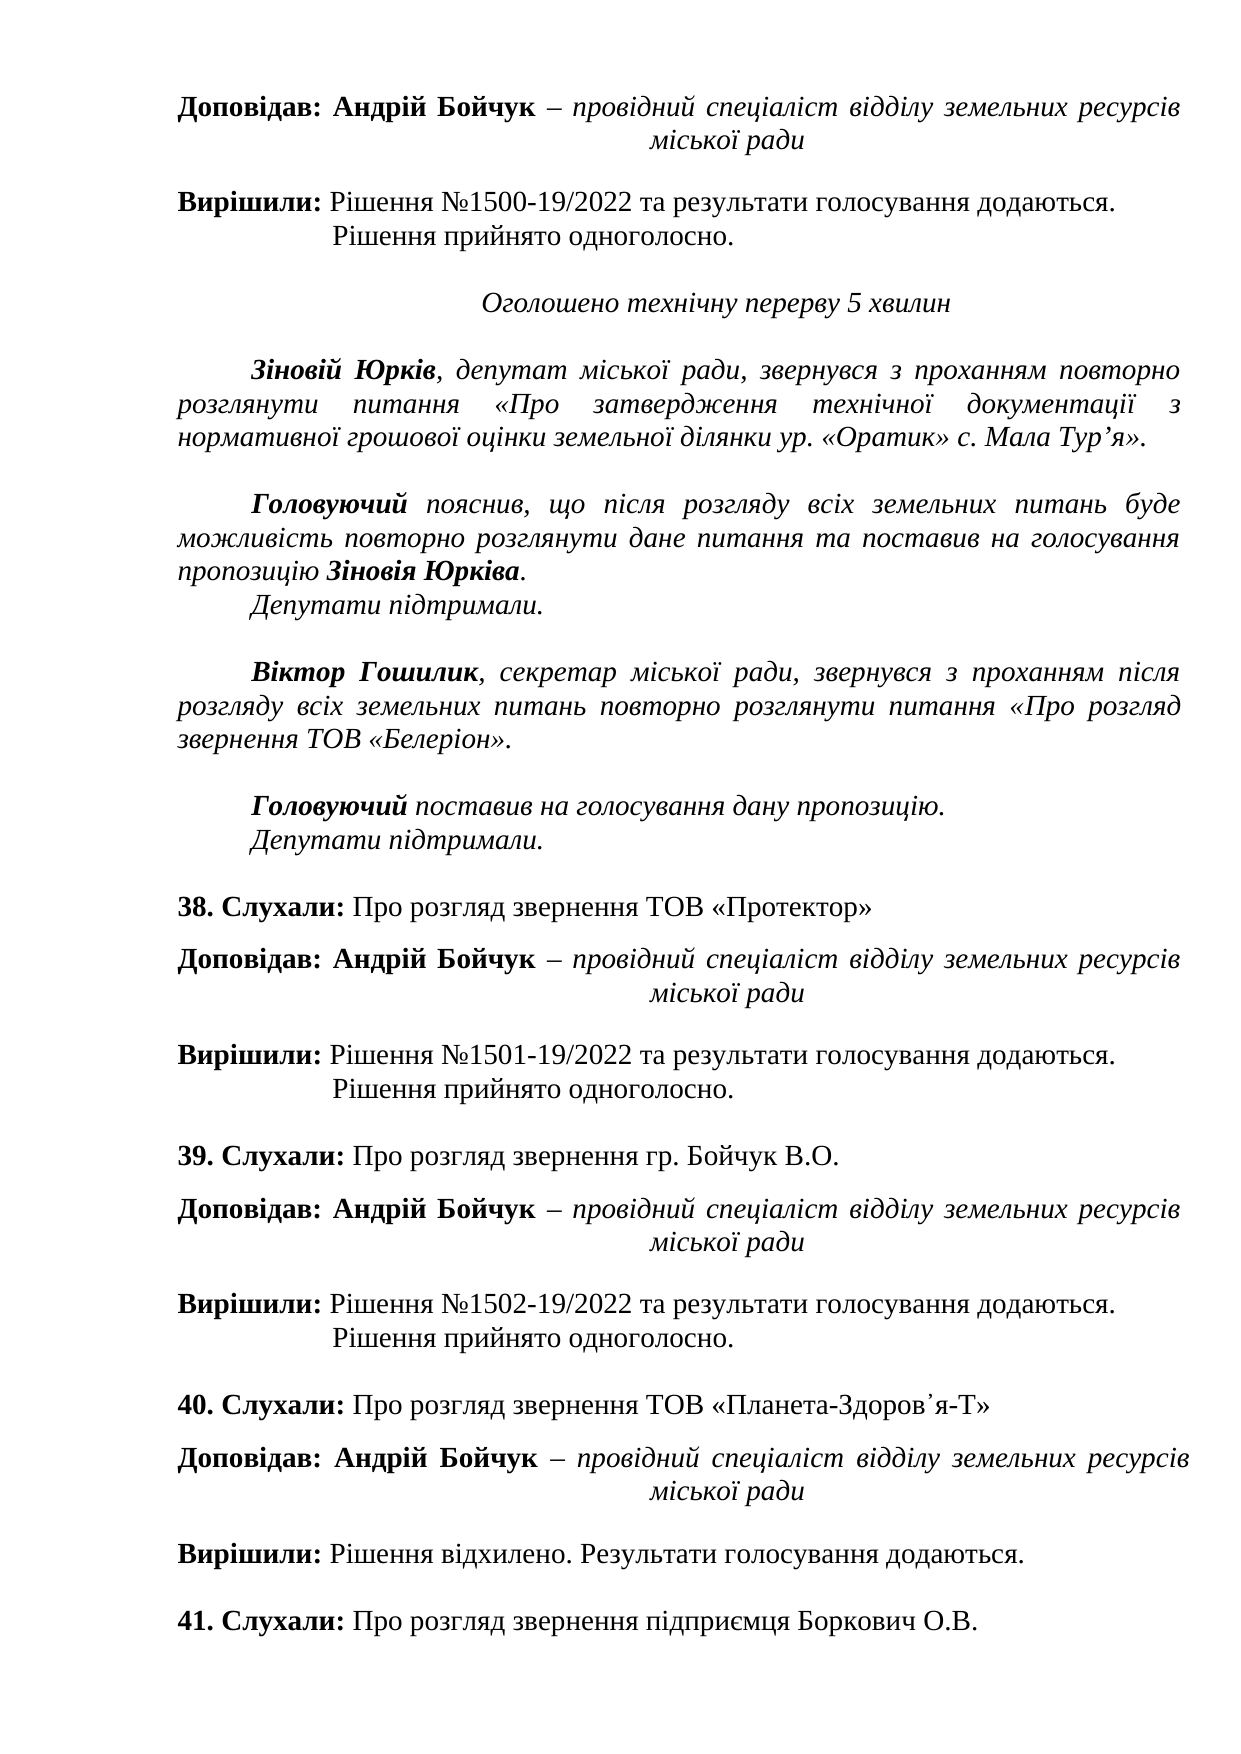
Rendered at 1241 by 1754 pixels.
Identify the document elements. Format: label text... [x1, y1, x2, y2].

text 38. Слухали: Про розгляд звернення ТОВ «Протектор» [177, 889, 1181, 922]
text Вирішили: Рішення №1500-19/2022 та результати голосування додаються. [177, 184, 1181, 218]
text Депутати підтримали. [177, 587, 1181, 621]
text Доповідав: Андрій Бойчук – провідний спеціаліст відділу земельних ресурсів міської ради [177, 89, 1181, 156]
text Оголошено технічну перерву 5 хвилин [177, 285, 1181, 319]
text Зіновій Юрків, депутат міської ради, звернувся з проханням повторно розглянути питання «Про затвердження технічної документації з нормативної грошової оцінки земельної ділянки ур. «Оратик» с. Мала Тур’я». [177, 352, 1181, 453]
text Депутати підтримали. [177, 822, 1181, 855]
text Рішення прийнято одноголосно. [177, 1071, 1181, 1104]
text Рішення прийнято одноголосно. [177, 218, 1181, 252]
text 41. Слухали: Про розгляд звернення підприємця Боркович О.В. [177, 1603, 1181, 1636]
text Доповідав: Андрій Бойчук – провідний спеціаліст відділу земельних ресурсів міської ради [177, 1440, 1190, 1507]
text Головуючий пояснив, що після розгляду всіх земельних питань буде можливість повторно розглянути дане питання та поставив на голосування пропозицію Зіновія Юрківа. [177, 486, 1181, 587]
text Доповідав: Андрій Бойчук – провідний спеціаліст відділу земельних ресурсів міської ради [177, 1191, 1181, 1258]
text Вирішили: Рішення №1502-19/2022 та результати голосування додаються. [177, 1287, 1181, 1320]
text 40. Слухали: Про розгляд звернення ТОВ «Планета-Здоров᾽я-Т» [177, 1387, 1181, 1421]
text Доповідав: Андрій Бойчук – провідний спеціаліст відділу земельних ресурсів міської ради [177, 942, 1181, 1009]
text Вирішили: Рішення відхилено. Результати голосування додаються. [177, 1536, 1181, 1569]
text 39. Слухали: Про розгляд звернення гр. Бойчук В.О. [177, 1138, 1181, 1172]
text Вирішили: Рішення №1501-19/2022 та результати голосування додаються. [177, 1037, 1181, 1071]
text Головуючий поставив на голосування дану пропозицію. [177, 788, 1181, 822]
text Рішення прийнято одноголосно. [177, 1320, 1181, 1354]
text Віктор Гошилик, секретар міської ради, звернувся з проханням після розгляду всіх земельних питань повторно розглянути питання «Про розгляд звернення ТОВ «Белеріон». [177, 654, 1181, 755]
